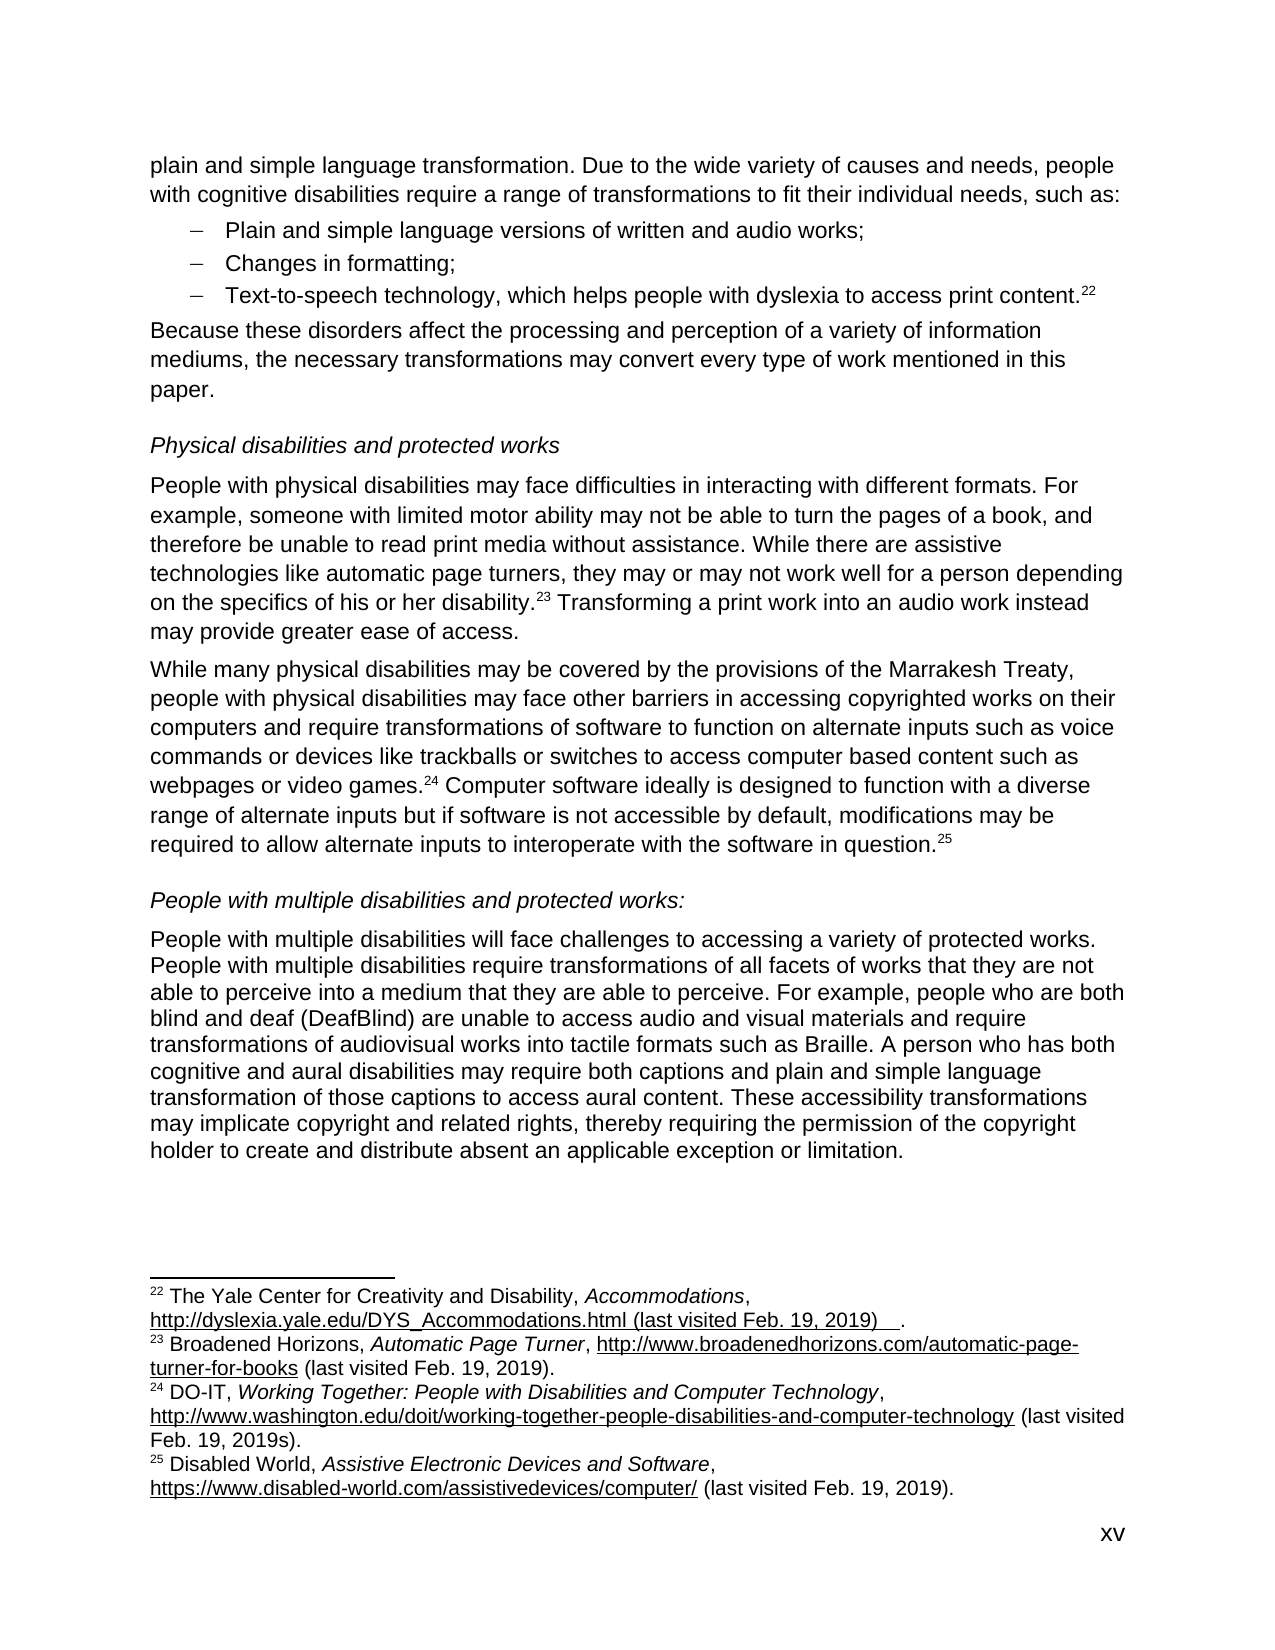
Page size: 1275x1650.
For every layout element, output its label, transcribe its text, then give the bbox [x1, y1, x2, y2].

subtitle Physical disabilities and protected works [150, 432, 1125, 458]
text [150, 150, 1125, 208]
list Changes in formatting; [187, 249, 1125, 276]
list Plain and simple language versions of written and audio works; [187, 217, 1125, 243]
text People with multiple disabilities will face challenges to accessing a variety of protected works. People with multiple disabilities require transformations of all facets of works that they are not able to perceive into a medium that they are able to perceive. For example, people who are both blind and deaf (DeafBlind) are unable to access audio and visual materials and require transformations of audiovisual works into tactile formats such as Braille. A person who has both cognitive and aural disabilities may require both captions and plain and simple language transformation of those captions to access aural content. These accessibility transformations may implicate copyright and related rights, thereby requiring the permission of the copyright holder to create and distribute absent an applicable exception or limitation. [150, 926, 1125, 1163]
text Because these disorders affect the processing and perception of a variety of information mediums, the necessary transformations may convert every type of work mentioned in this paper. [150, 315, 1125, 403]
list Text-to-speech technology, which helps people with dyslexia to access print content. [187, 282, 1125, 309]
subtitle People with multiple disabilities and protected works: [150, 887, 1125, 914]
text While many physical disabilities may be covered by the provisions of the Marrakesh Treaty, people with physical disabilities may face other barriers in accessing copyrighted works on their computers and require transformations of software to function on alternate inputs such as voice commands or devices like trackballs or switches to access computer based content such as webpages or video games. Computer software ideally is designed to function with a diverse range of alternate inputs but if software is not accessible by default, modifications may be required to allow alternate inputs to interoperate with the software in question. [150, 654, 1125, 858]
text People with physical disabilities may face difficulties in interacting with different formats. For example, someone with limited motor ability may not be able to turn the pages of a book, and therefore be unable to read print media without assistance. While there are assistive technologies like automatic page turners, they may or may not work well for a person depending on the specifics of his or her disability. Transforming a print work into an audio work instead may provide greater ease of access. [150, 471, 1125, 646]
